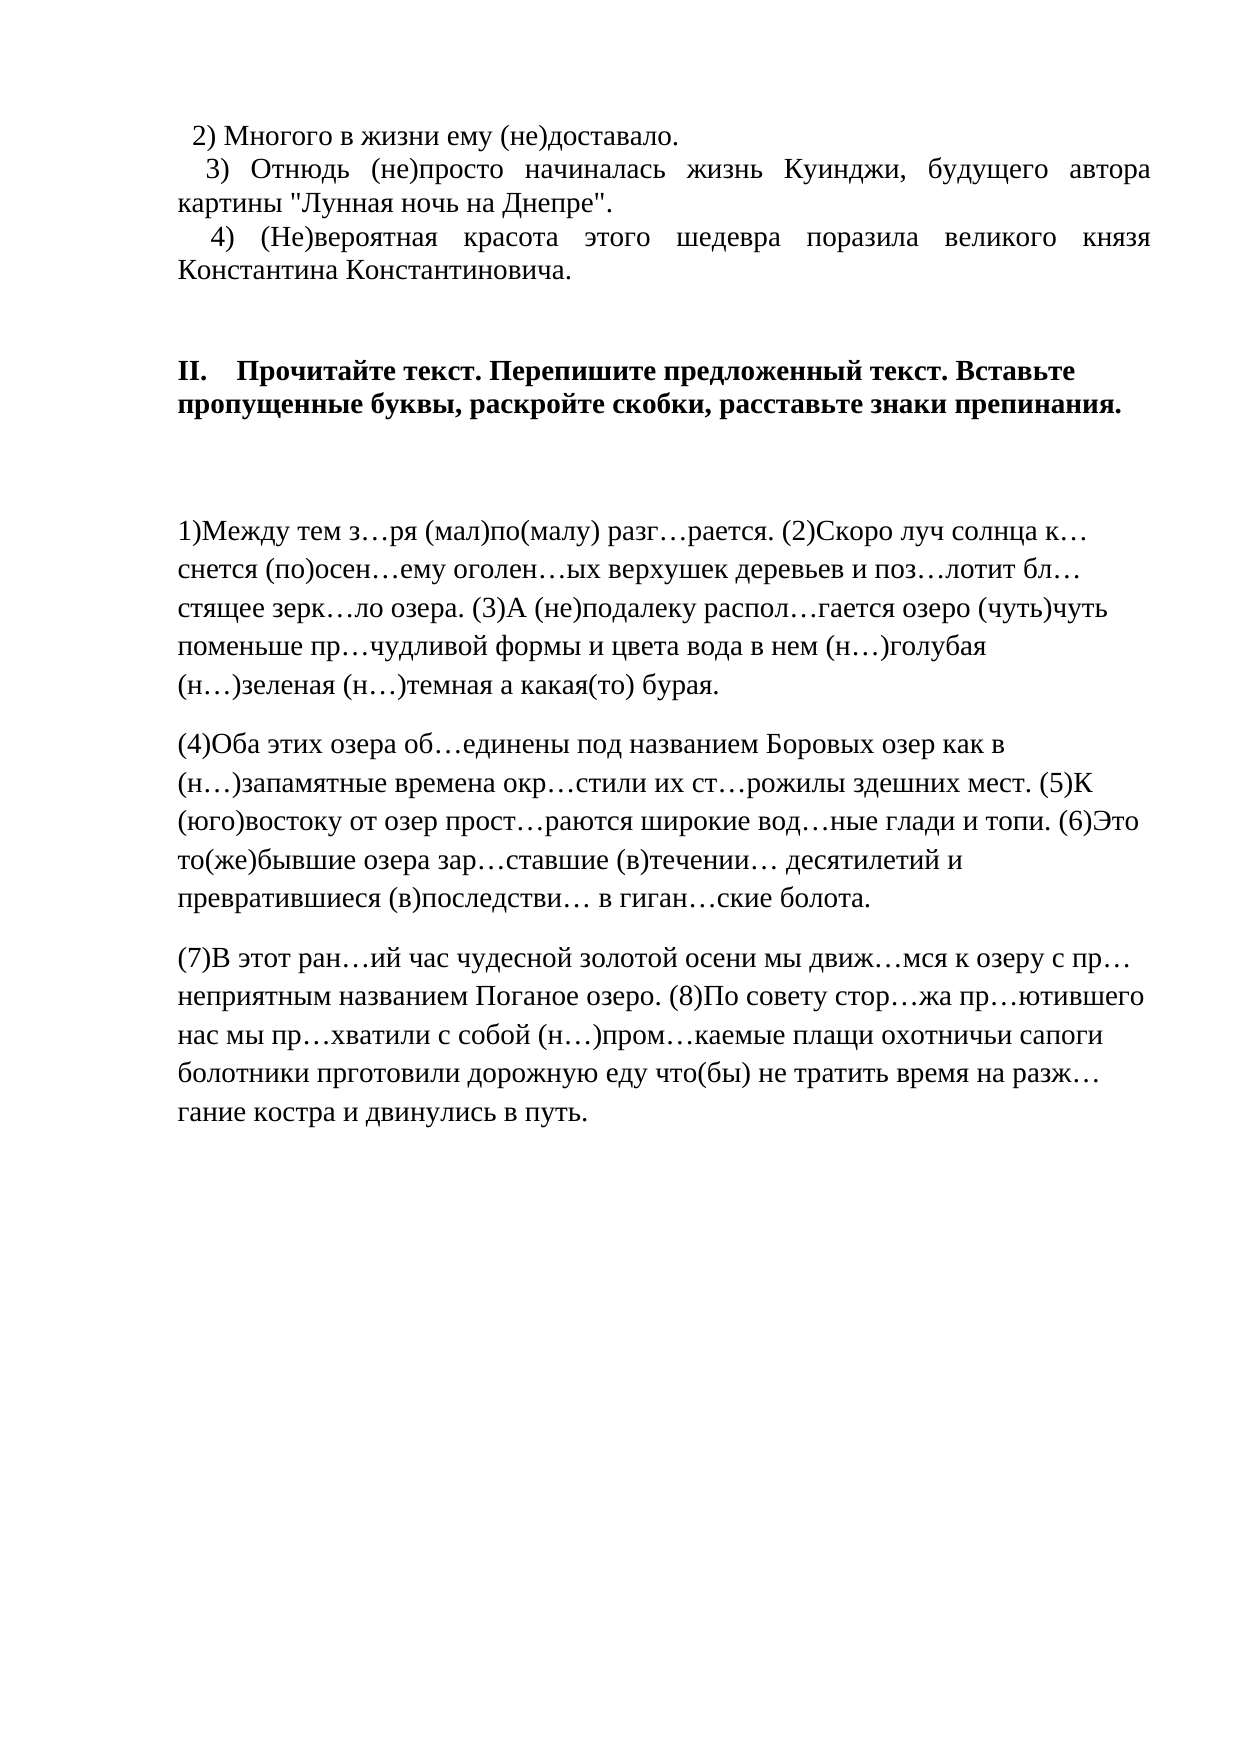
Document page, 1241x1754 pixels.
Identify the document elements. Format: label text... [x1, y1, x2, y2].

text 3) Отнюдь (не)просто начиналась жизнь Куинджи, будущего автора картины "Лунная ночь на Днепре". [177, 152, 1152, 219]
text 1)Между тем з…ря (мал)по(малу) разг…рается. (2)Скоро луч солнца к…снется (по)осен…ему оголен…ых верхушек деревьев и поз…лотит бл…стящее зерк…ло озера. (3)А (не)подалеку распол…гается озеро (чуть)чуть поменьше пр…чудливой формы и цвета вода в нем (н…)голубая (н…)зеленая (н…)темная а какая(то) бурая. [177, 513, 1152, 701]
text 2) Многого в жизни ему (не)доставало. [177, 118, 1152, 152]
text II. Прочитайте текст. Перепишите предложенный текст. Вставьте пропущенные буквы, раскройте скобки, расставьте знаки препинания. [177, 353, 1152, 420]
text 4) (Не)вероятная красота этого шедевра поразила великого князя Константина Константиновича. [177, 219, 1152, 286]
text (7)В этот ран…ий час чудесной золотой осени мы движ…мся к озеру с пр…неприятным названием Поганое озеро. (8)По совету стор…жа пр…ютившего нас мы пр…хватили с собой (н…)пром…каемые плащи охотничьи сапоги болотники прготовили дорожную еду что(бы) не тратить время на разж…гание костра и двинулись в путь. [177, 940, 1152, 1128]
text (4)Оба этих озера об…единены под названием Боровых озер как в (н…)запамятные времена окр…стили их ст…рожилы здешних мест. (5)К (юго)востоку от озер прост…раются широкие вод…ные глади и топи. (6)Это то(же)бывшие озера зар…ставшие (в)течении… десятилетий и превратившиеся (в)последстви… в гиган…ские болота. [177, 726, 1152, 914]
